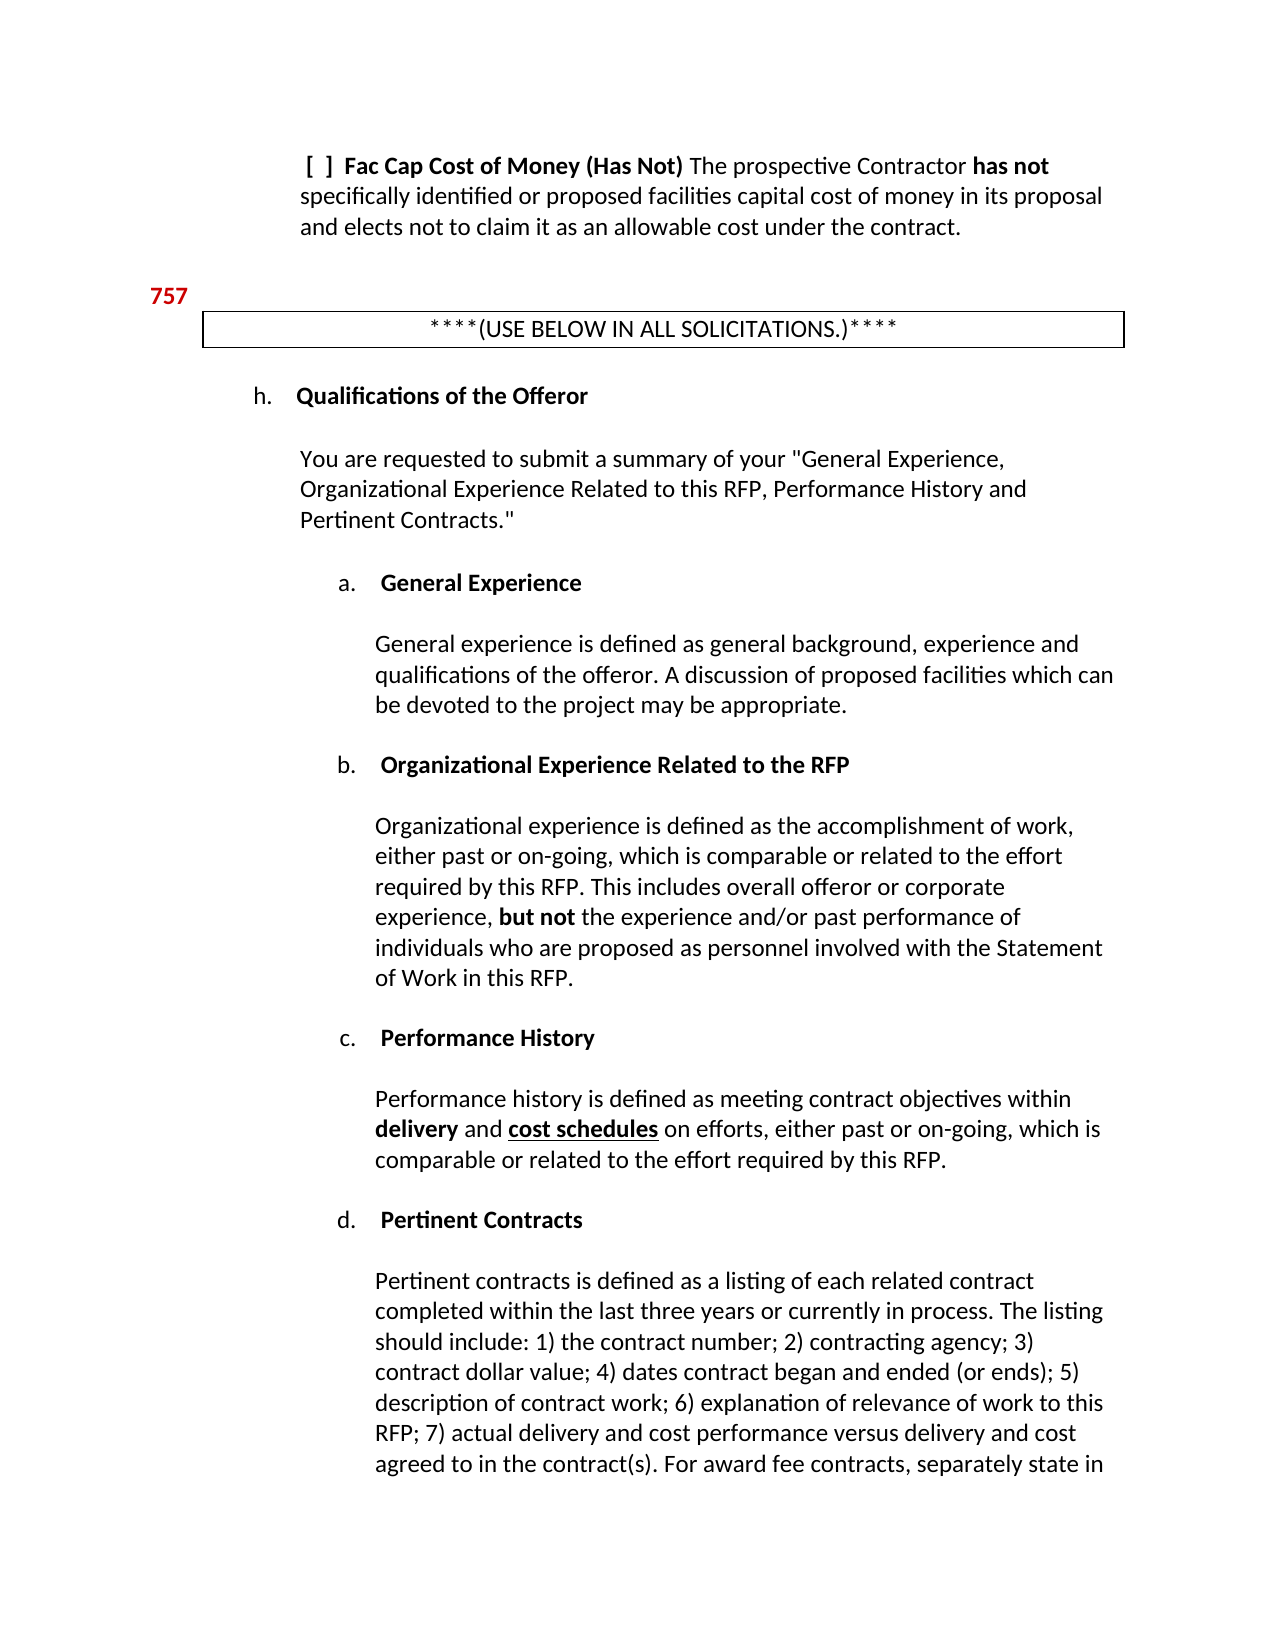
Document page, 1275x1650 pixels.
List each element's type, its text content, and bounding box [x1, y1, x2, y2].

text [300, 150, 1116, 269]
text 757 [150, 280, 1125, 311]
list Performance History Performance history is defined as meeting contract objectives within delivery and cost schedules on efforts, either past or on-going, which is comparable or related to the effort required by this RFP. [356, 1022, 1125, 1203]
list Qualifications of the Offeror [253, 380, 1125, 410]
text You are requested to submit a summary of your "General Experience, Organizational Experience Related to this RFP, Performance History and Pertinent Contracts." [300, 443, 1125, 534]
table_header ****(USE BELOW IN ALL SOLICITATIONS.)**** [204, 312, 1123, 347]
list General Experience General experience is defined as general background, experience and qualifications of the offeror. A discussion of proposed facilities which can be devoted to the project may be appropriate. [356, 567, 1125, 748]
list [356, 1204, 1125, 1478]
list Organizational Experience Related to the RFP Organizational experience is defined as the accomplishment of work, either past or on-going, which is comparable or related to the effort required by this RFP. This includes overall offeror or corporate experience, but not the experience and/or past performance of individuals who are proposed as personnel involved with the Statement of Work in this RFP. [356, 749, 1125, 1021]
